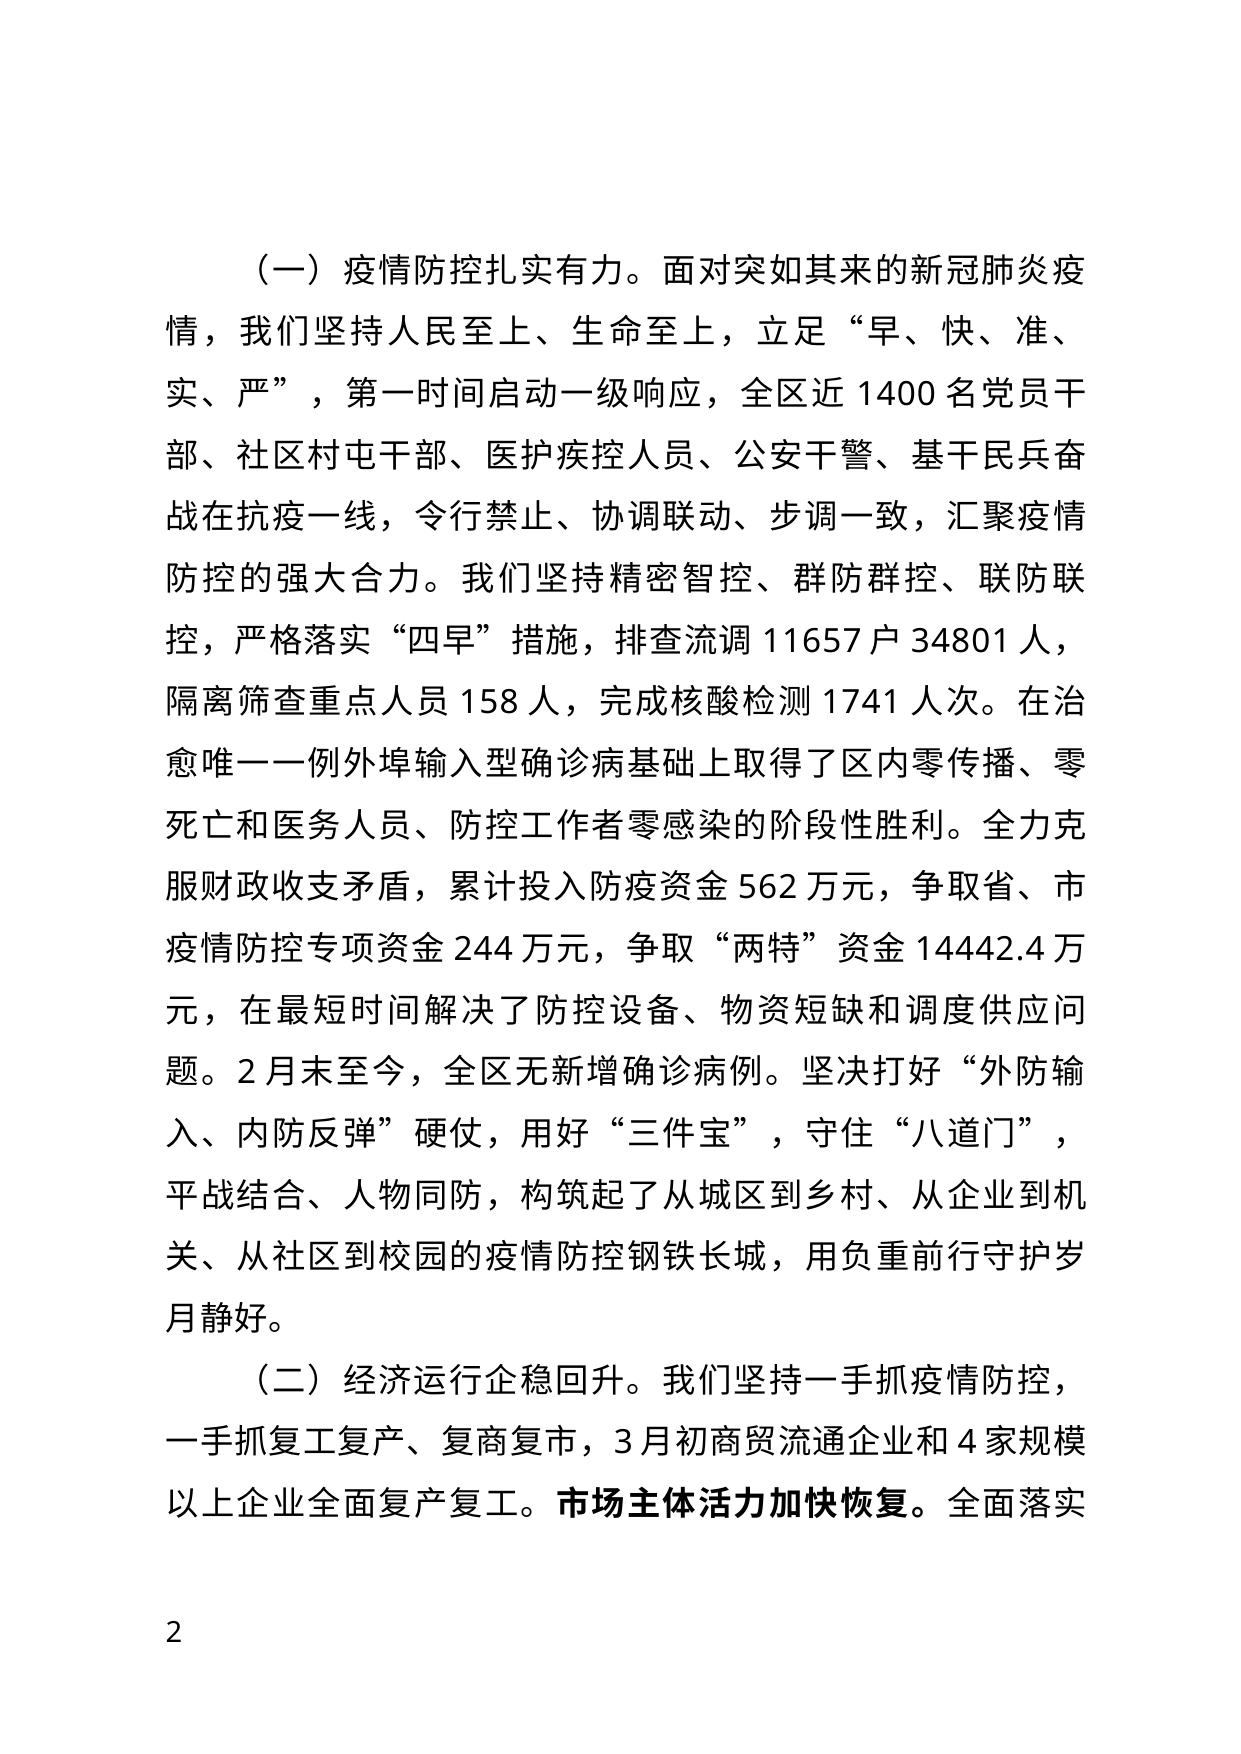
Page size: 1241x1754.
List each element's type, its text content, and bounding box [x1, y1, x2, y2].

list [165, 1343, 1087, 1528]
list （一）疫情防控扎实有力。面对突如其来的新冠肺炎疫情，我们坚持人民至上、生命至上，立足“早、快、准、实、严”，第一时间启动一级响应，全区近1400名党员干部、社区村屯干部、医护疾控人员、公安干警、基干民兵奋战在抗疫一线，令行禁止、协调联动、步调一致，汇聚疫情防控的强大合力。我们坚持精密智控、群防群控、联防联控，严格落实“四早”措施，排查流调11657户34801人，隔离筛查重点人员158人，完成核酸检测1741人次。在治愈唯一一例外埠输入型确诊病基础上取得了区内零传播、零死亡和医务人员、防控工作者零感染的阶段性胜利。全力克服财政收支矛盾，累计投入防疫资金562万元，争取省、市疫情防控专项资金244万元，争取“两特”资金14442.4万元，在最短时间解决了防控设备、物资短缺和调度供应问题。2月末至今，全区无新增确诊病例。坚决打好“外防输入、内防反弹”硬仗，用好“三件宝”，守住“八道门”，平战结合、人物同防，构筑起了从城区到乡村、从企业到机关、从社区到校园的疫情防控钢铁长城，用负重前行守护岁月静好。 [165, 233, 1087, 1343]
